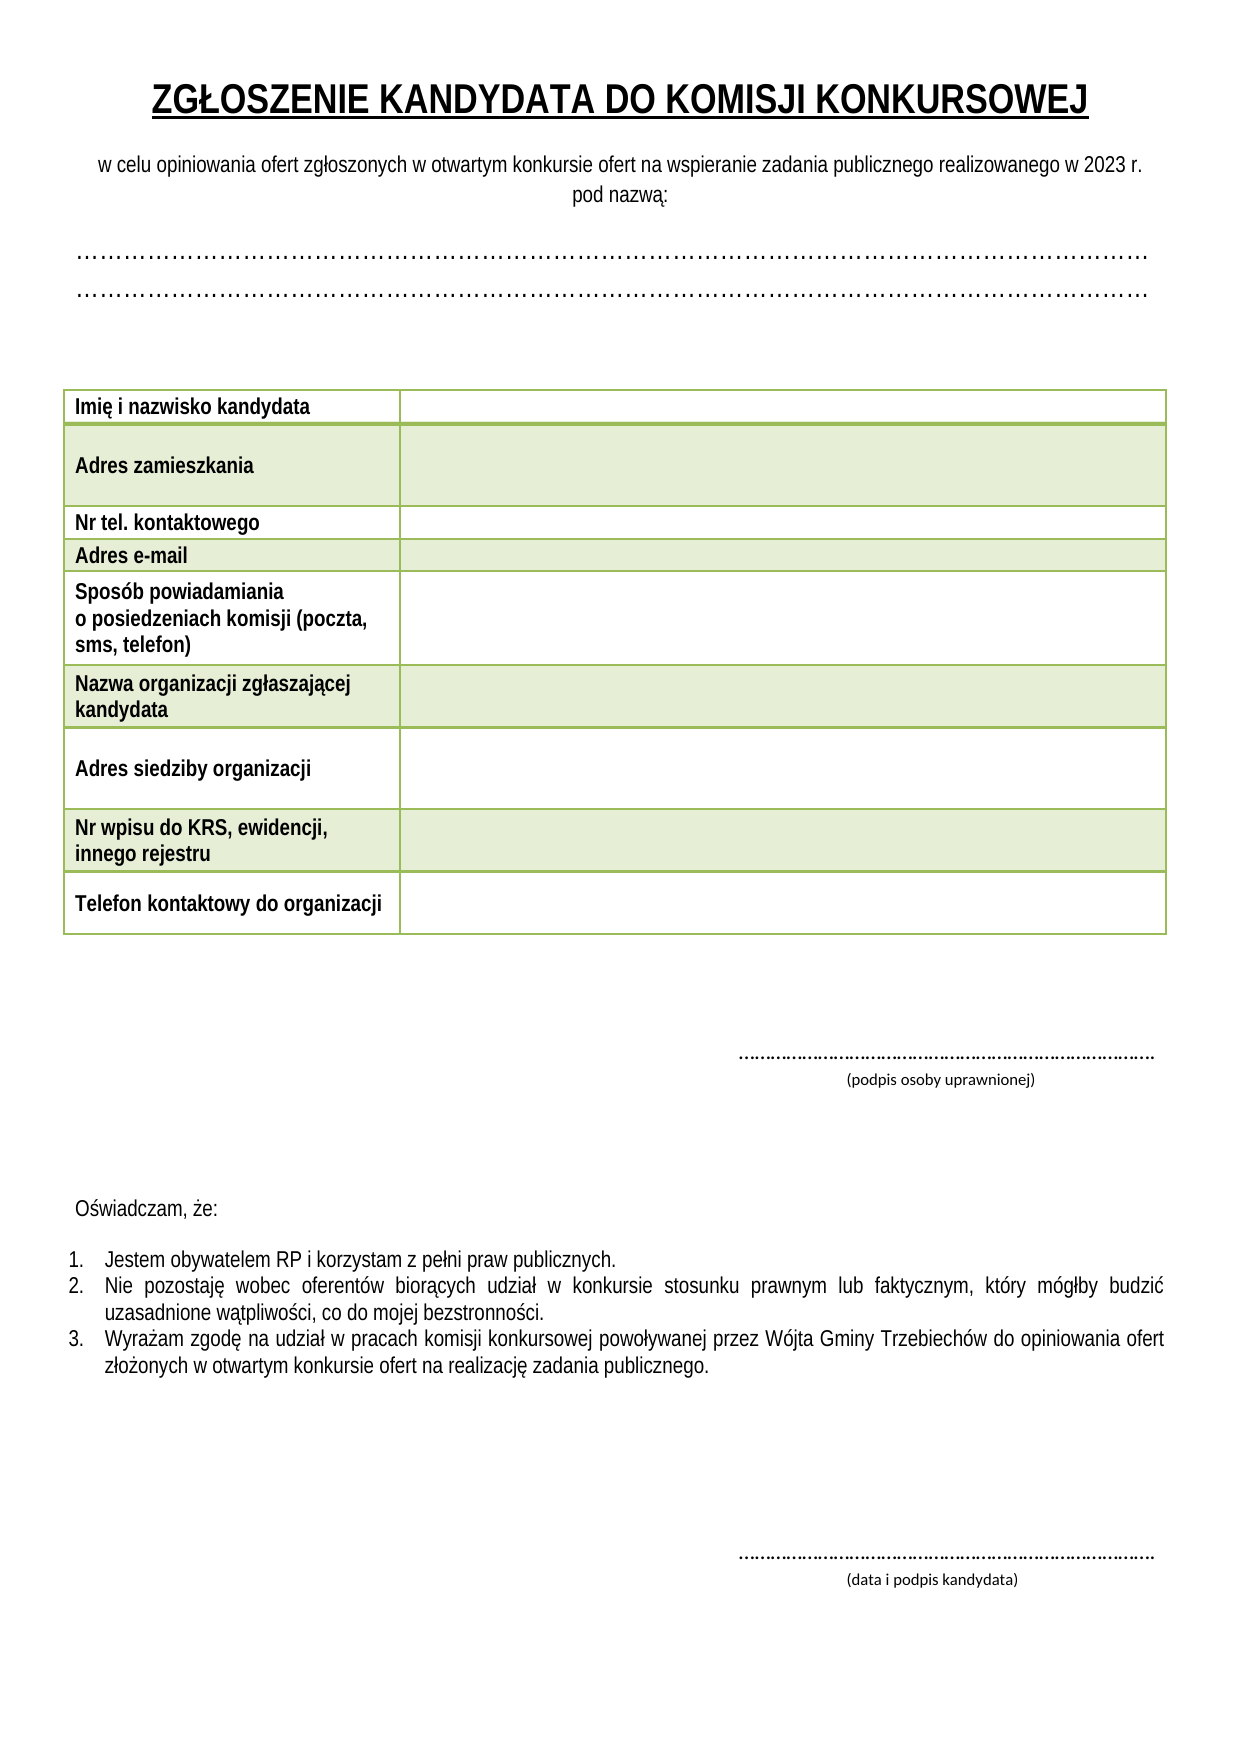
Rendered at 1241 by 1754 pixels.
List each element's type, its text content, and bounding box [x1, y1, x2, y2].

table_cell [401, 666, 1165, 726]
text ZGŁOSZENIE KANDYDATA DO KOMISJI KONKURSOWEJ [75, 75, 1165, 123]
text (data i podpis kandydata) [812, 1569, 1165, 1589]
table_header [401, 391, 1165, 421]
text ……………………………………………………………………………………………………………………………………………………………………………………………………………………………………………… [75, 232, 1165, 304]
table_cell [401, 507, 1165, 537]
table_cell [401, 572, 1165, 663]
text Oświadczam, że: [75, 1195, 1165, 1221]
text (podpis osoby uprawnionej) [812, 1070, 1165, 1090]
table_cell Nazwa organizacji zgłaszającej kandydata [65, 666, 399, 726]
list Jestem obywatelem RP i korzystam z pełni praw publicznych. [68, 1246, 1165, 1272]
list Wyrażam zgodę na udział w pracach komisji konkursowej powoływanej przez Wójta Gminy Trzebiechów do opiniowania ofert złożonych w otwartym konkursie ofert na realizację zadania publicznego. [68, 1325, 1165, 1378]
text ……………………………………………………………………. [665, 1037, 1165, 1066]
table_cell [401, 810, 1165, 870]
table_cell [401, 729, 1165, 807]
table_cell [401, 426, 1165, 505]
text w celu opiniowania ofert zgłoszonych w otwartym konkursie ofert na wspieranie zadania publicznego realizowanego w 2023 r. pod nazwą: [75, 151, 1165, 207]
text ……………………………………………………………………. [665, 1537, 1165, 1565]
table_cell [401, 873, 1165, 933]
table_cell [401, 540, 1165, 570]
table_header Imię i nazwisko kandydata [65, 391, 399, 421]
table_cell Nr tel. kontaktowego [65, 507, 399, 537]
list Nie pozostaję wobec oferentów biorących udział w konkursie stosunku prawnym lub faktycznym, który mógłby budzić uzasadnione wątpliwości, co do mojej bezstronności. [68, 1272, 1165, 1325]
table_cell Sposób powiadamiania o posiedzeniach komisji (poczta, sms, telefon) [65, 572, 399, 663]
table_cell Adres zamieszkania [65, 426, 399, 505]
table_cell Telefon kontaktowy do organizacji [65, 873, 399, 933]
table_cell Adres siedziby organizacji [65, 729, 399, 807]
table_cell Adres e-mail [65, 540, 399, 570]
table_cell Nr wpisu do KRS, ewidencji, innego rejestru [65, 810, 399, 870]
